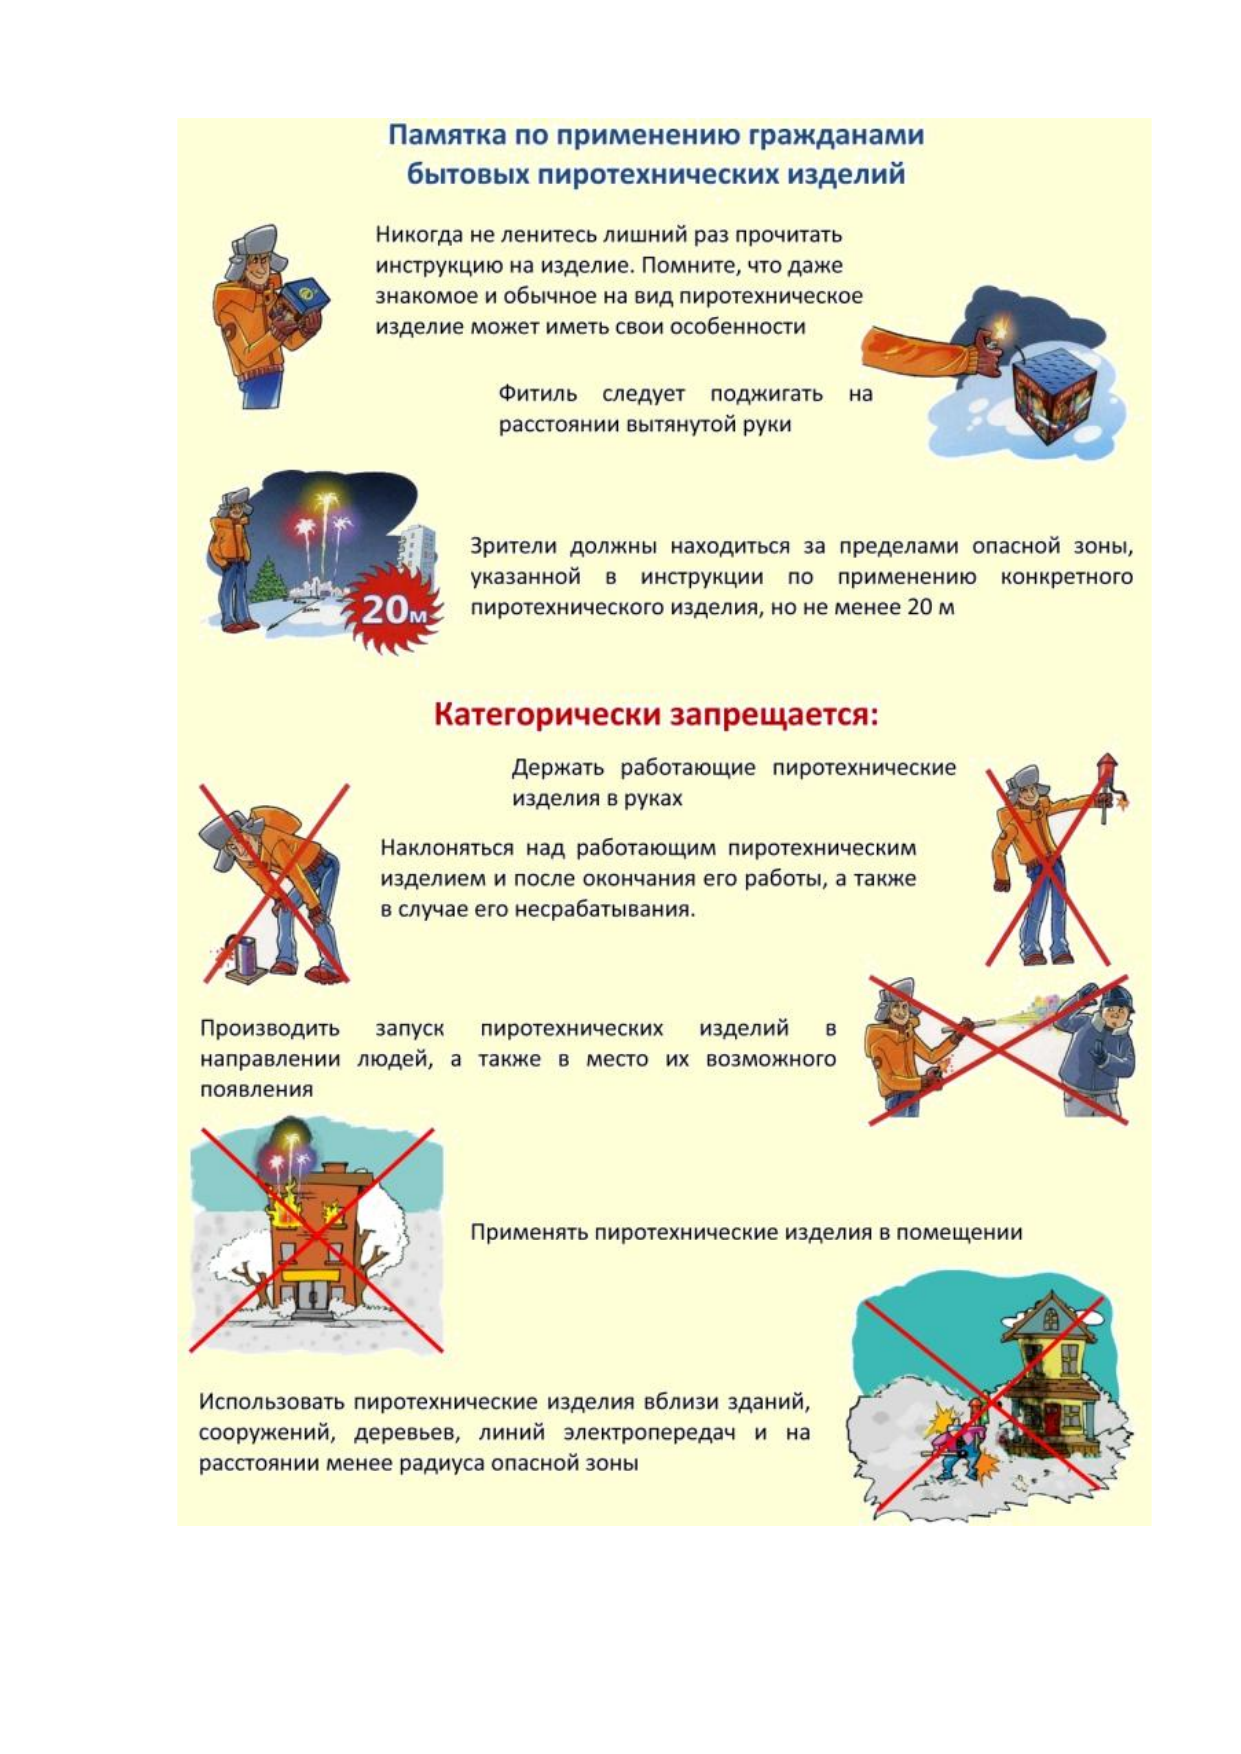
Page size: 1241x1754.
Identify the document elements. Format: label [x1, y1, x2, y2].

picture [177, 118, 1152, 1526]
